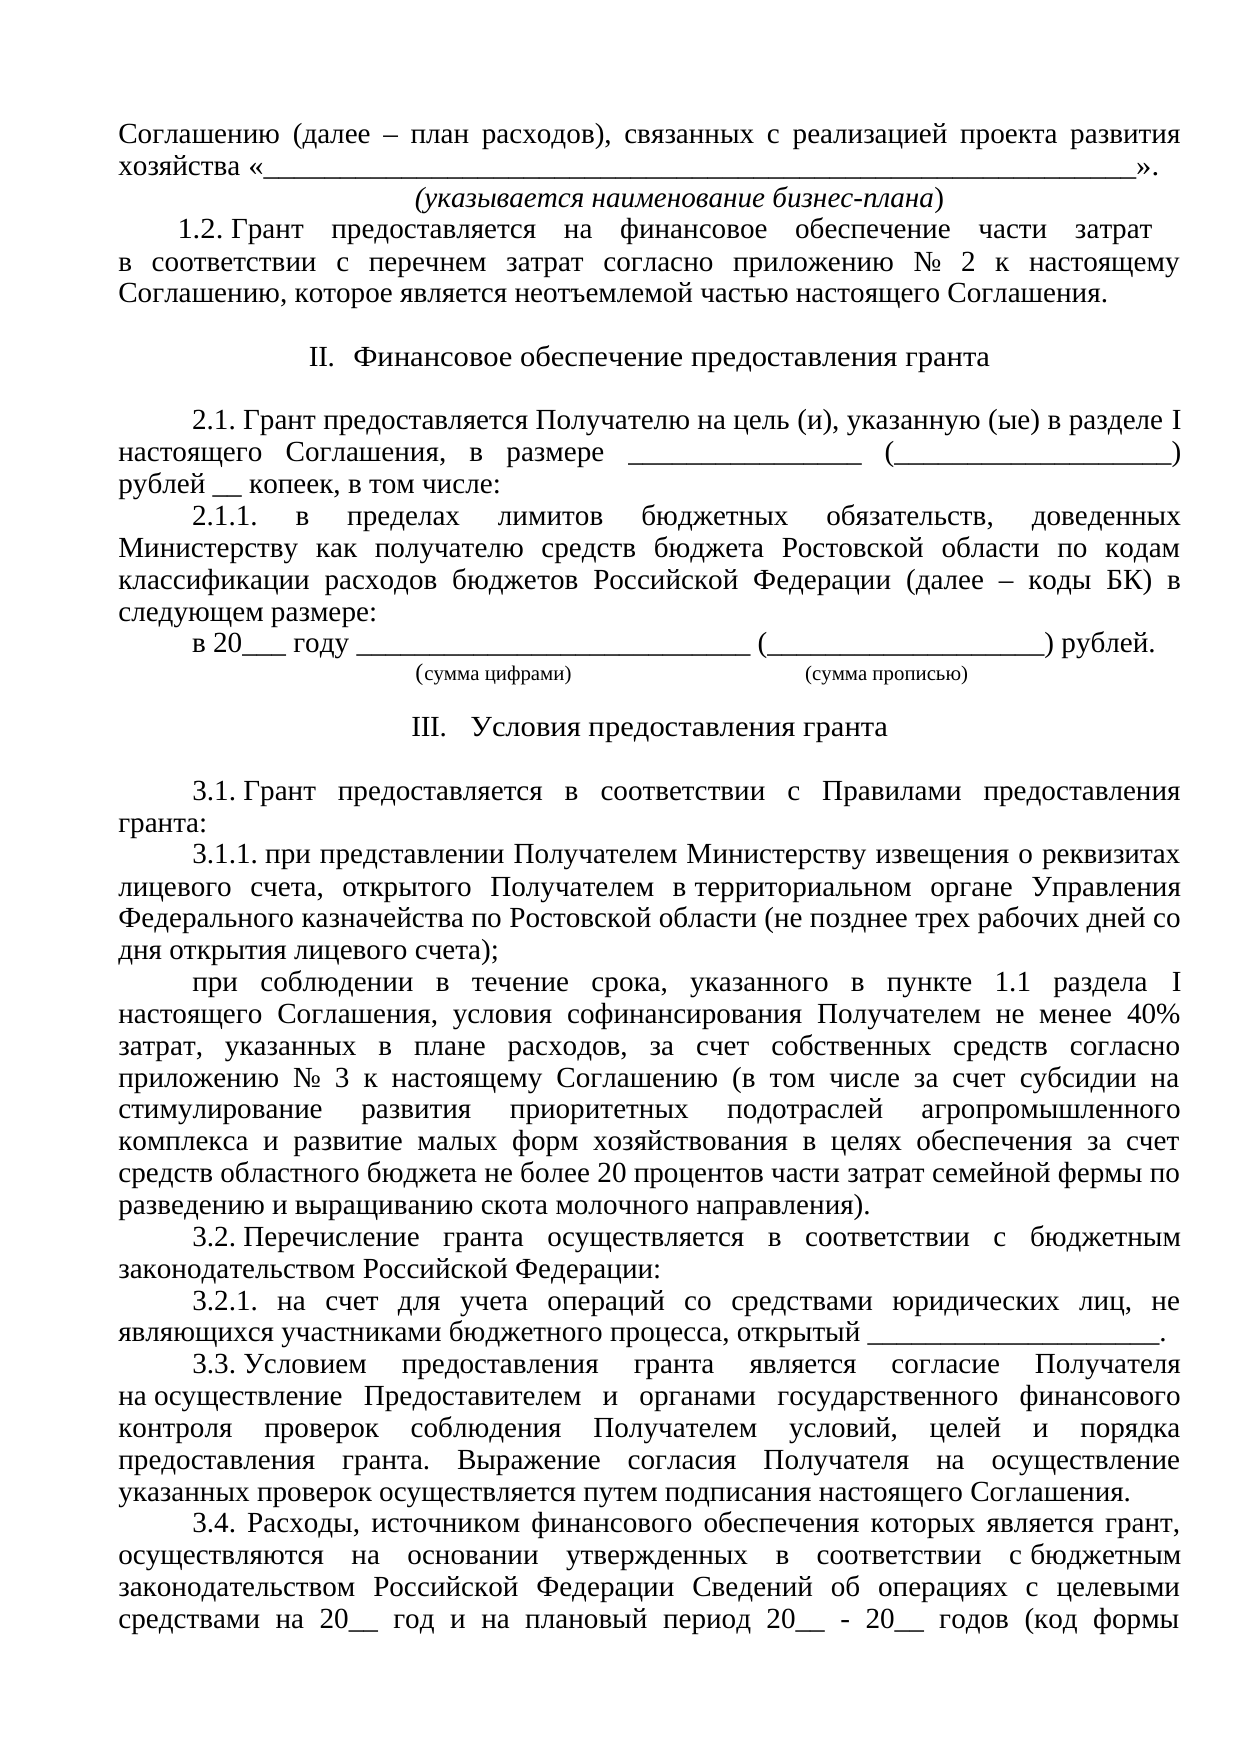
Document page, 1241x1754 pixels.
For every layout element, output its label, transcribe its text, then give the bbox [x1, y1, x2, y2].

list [118, 118, 1181, 182]
list 1.2. Грант предоставляется на финансовое обеспечение части затрат в соответствии с перечнем затрат согласно приложению № 2 к настоящему Соглашению, которое является неотъемлемой частью настоящего Соглашения. [118, 213, 1181, 309]
text в 20___ году ___________________________ (___________________) рублей. [118, 627, 1181, 659]
list 3.2.1. на счет для учета операций со средствами юридических лиц, не являющихся участниками бюджетного процесса, открытый ____________________. [118, 1284, 1181, 1348]
text (сумма цифрами) (сумма прописью) [118, 659, 1181, 685]
text 3.1.1. при представлении Получателем Министерству извещения о реквизитах лицевого счета, открытого Получателем в территориальном органе Управления Федерального казначейства по Ростовской области (не позднее трех рабочих дней со дня открытия лицевого счета); [118, 838, 1181, 966]
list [118, 1507, 1181, 1635]
text при соблюдении в течение срока, указанного в пункте 1.1 раздела I настоящего Соглашения, условия софинансирования Получателем не менее 40% затрат, указанных в плане расходов, за счет собственных средств согласно приложению № 3 к настоящему Соглашению (в том числе за счет субсидии на стимулирование развития приоритетных подотраслей агропромышленного комплекса и развитие малых форм хозяйствования в целях обеспечения за счет средств областного бюджета не более 20 процентов части затрат семейной фермы по разведению и выращиванию скота молочного направления). [118, 966, 1181, 1221]
text 2.1.1. в пределах лимитов бюджетных обязательств, доведенных Министерству как получателю средств бюджета Ростовской области по кодам классификации расходов бюджетов Российской Федерации (далее – коды БК) в следующем размере: [118, 500, 1181, 627]
text 2.1. Грант предоставляется Получателю на цель (и), указанную (ые) в разделе I настоящего Соглашения, в размере ________________ (___________________) рублей __ копеек, в том числе: [118, 404, 1181, 500]
list 3.1. Грант предоставляется в соответствии с Правилами предоставления гранта: [118, 775, 1181, 838]
list 3.2. Перечисление гранта осуществляется в соответствии с бюджетным законодательством Российской Федерации: [118, 1221, 1181, 1284]
list Финансовое обеспечение предоставления гранта [118, 341, 1181, 373]
list (указывается наименование бизнес-плана) [118, 182, 1181, 213]
list Условия предоставления гранта [118, 711, 1181, 743]
list 3.3. Условием предоставления гранта является согласие Получателя на осуществление Предоставителем и органами государственного финансового контроля проверок соблюдения Получателем условий, целей и порядка предоставления гранта. Выражение согласия Получателя на осуществление указанных проверок осуществляется путем подписания настоящего Соглашения. [118, 1348, 1181, 1507]
